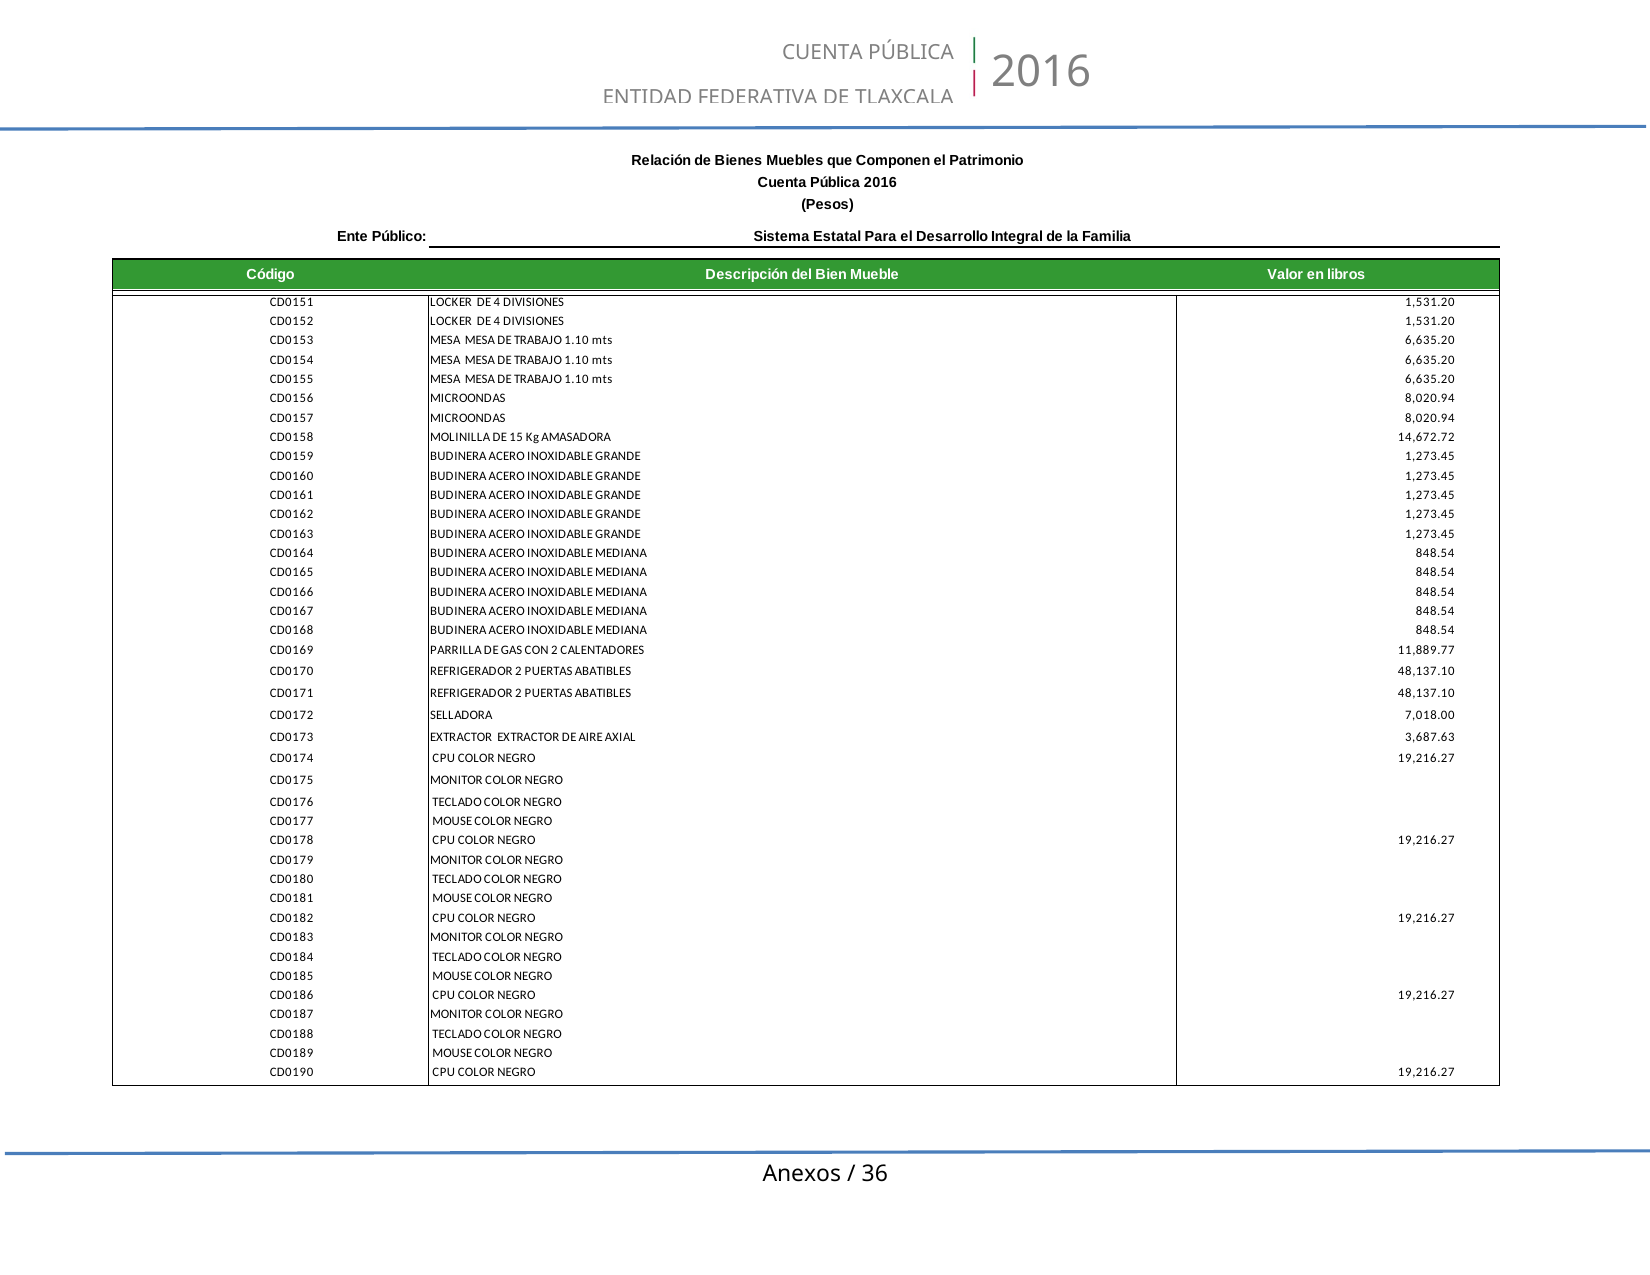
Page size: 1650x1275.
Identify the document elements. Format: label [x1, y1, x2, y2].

picture [968, 28, 985, 99]
